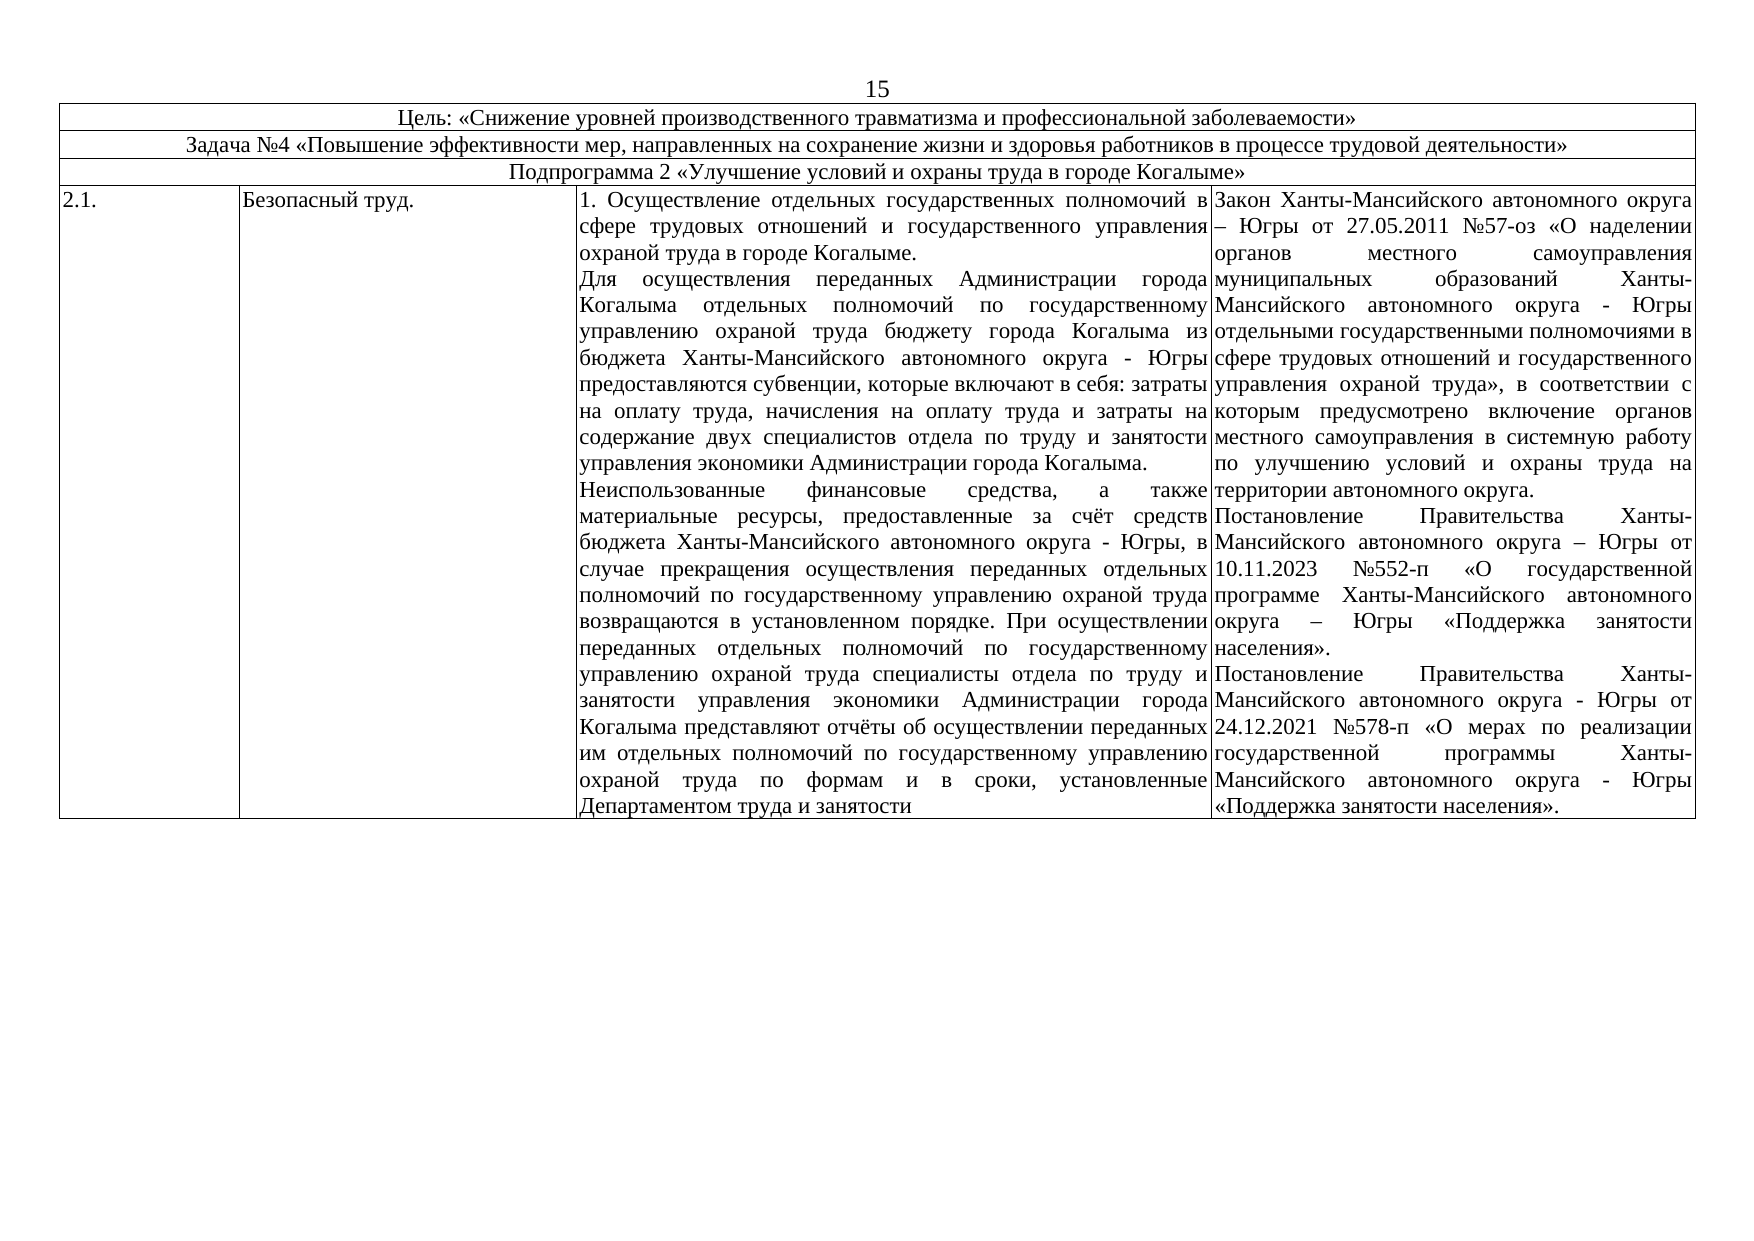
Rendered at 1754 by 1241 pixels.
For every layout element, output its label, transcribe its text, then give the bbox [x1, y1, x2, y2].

table_cell 2.1. [60, 186, 239, 818]
table_cell Безопасный труд. [240, 186, 576, 818]
table_cell 1. Осуществление отдельных государственных полномочий в сфере трудовых отношений и государственного управления охраной труда в городе Когалыме. Для осуществления переданных Администрации города Когалыма отдельных полномочий по государственному управлению охраной труда бюджету города Когалыма из бюджета Ханты-Мансийского автономного округа - Югры предоставляются субвенции, которые включают в себя: затраты на оплату труда, начисления на оплату труда и затраты на содержание двух специалистов отдела по труду и занятости управления экономики Администрации города Когалыма. Неиспользованные финансовые средства, а также материальные ресурсы, предоставленные за счёт средств бюджета Ханты-Мансийского автономного округа - Югры, в случае прекращения осуществления переданных отдельных полномочий по государственному управлению охраной труда возвращаются в установленном порядке. При осуществлении переданных отдельных полномочий по государственному управлению охраной труда специалисты отдела по труду и занятости управления экономики Администрации города Когалыма представляют отчёты об осуществлении переданных им отдельных полномочий по государственному управлению охраной труда по формам и в сроки, установленные Департаментом труда и занятости [577, 186, 1211, 818]
table_cell Подпрограмма 2 «Улучшение условий и охраны труда в городе Когалыме» [60, 159, 1695, 185]
table_header Цель: «Снижение уровней производственного травматизма и профессиональной заболеваемости» [60, 104, 1695, 130]
table_cell Закон Ханты-Мансийского автономного округа – Югры от 27.05.2011 №57-оз «О наделении органов местного самоуправления муниципальных образований Ханты-Мансийского автономного округа - Югры отдельными государственными полномочиями в сфере трудовых отношений и государственного управления охраной труда», в соответствии с которым предусмотрено включение органов местного самоуправления в системную работу по улучшению условий и охраны труда на территории автономного округа. Постановление Правительства Ханты-Мансийского автономного округа – Югры от 10.11.2023 №552-п «О государственной программе Ханты-Мансийского автономного округа – Югры «Поддержка занятости населения». Постановление Правительства Ханты-Мансийского автономного округа - Югры от 24.12.2021 №578-п «О мерах по реализации государственной программы Ханты-Мансийского автономного округа - Югры «Поддержка занятости населения». [1212, 186, 1695, 818]
table_cell Задача №4 «Повышение эффективности мер, направленных на сохранение жизни и здоровья работников в процессе трудовой деятельности» [60, 131, 1695, 157]
